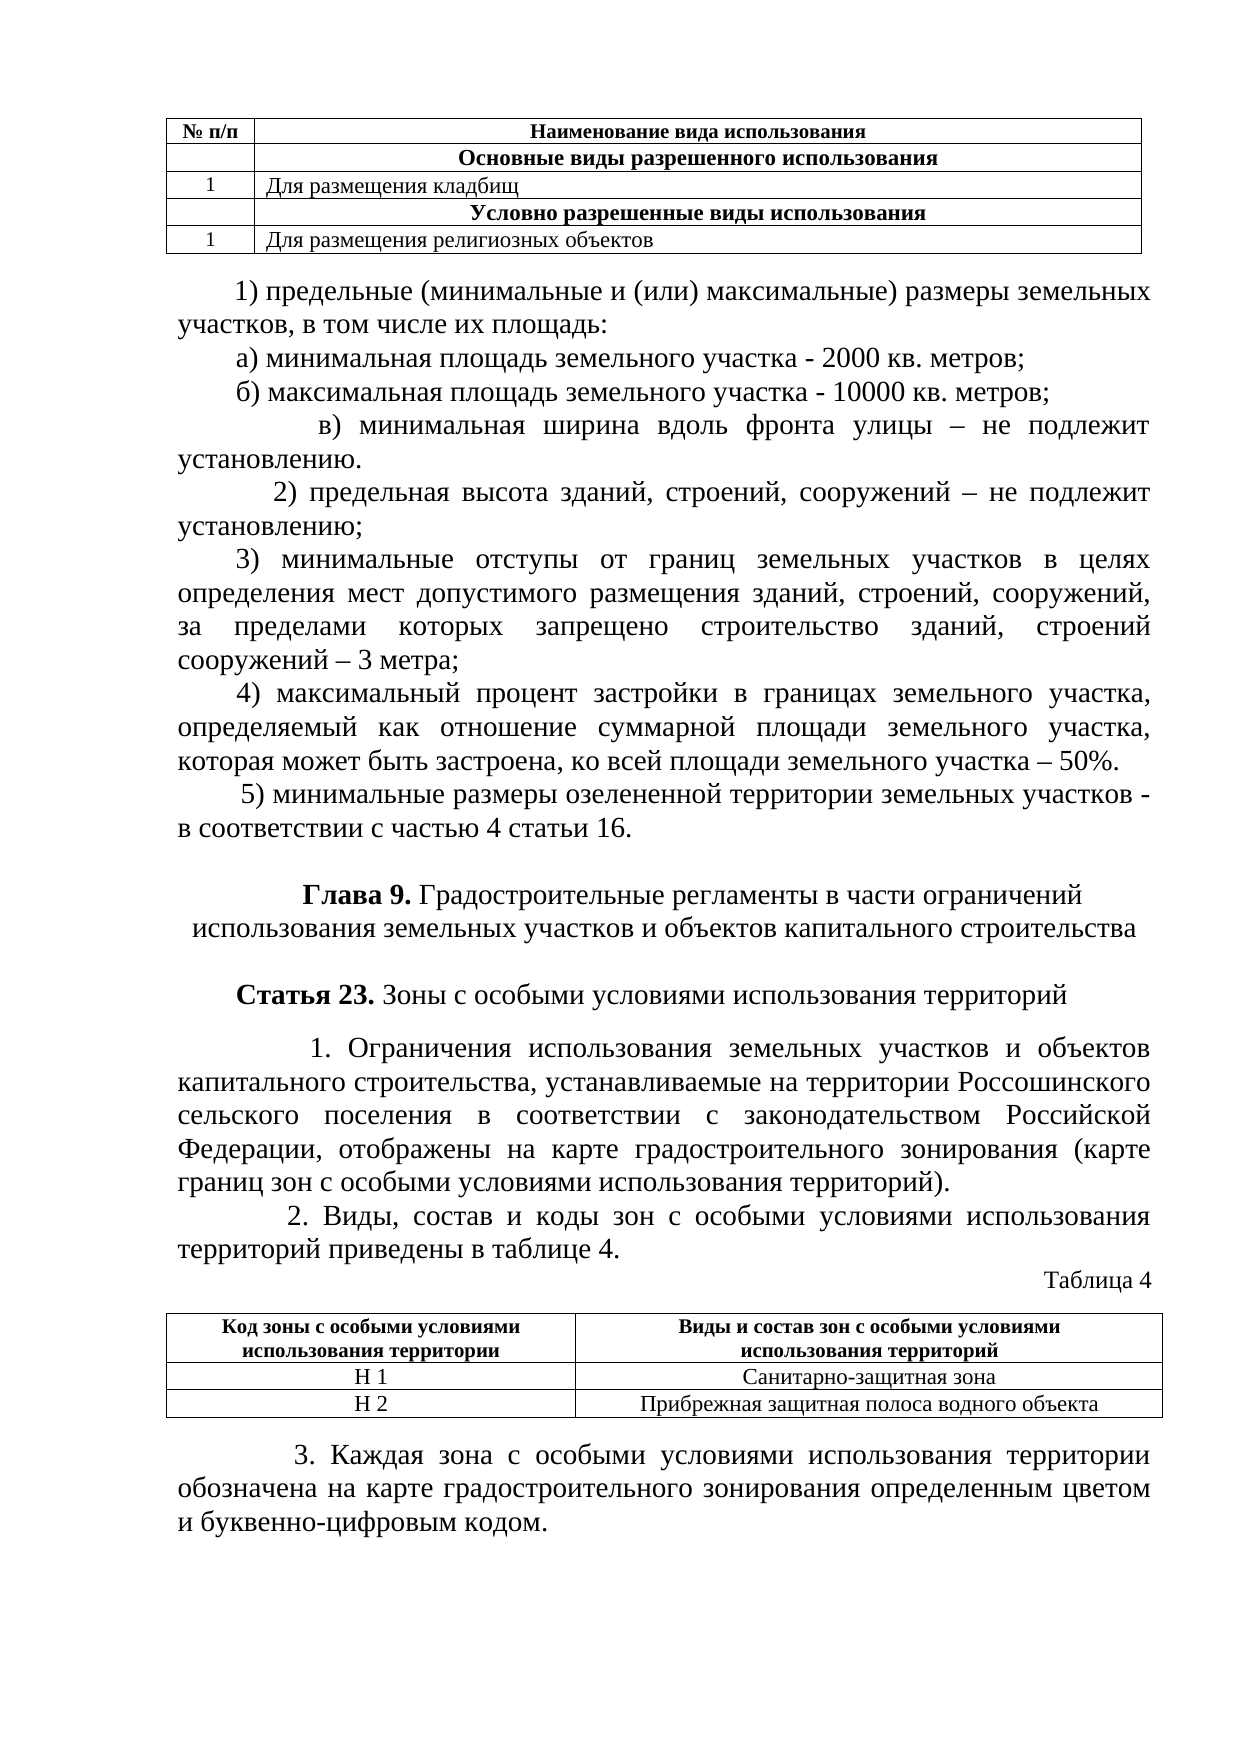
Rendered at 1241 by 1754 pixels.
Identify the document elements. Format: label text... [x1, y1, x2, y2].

table_header Виды и состав зон с особыми условиями использования территорий [576, 1314, 1162, 1362]
table_cell Основные виды разрешенного использования [255, 144, 1141, 171]
text 1. Ограничения использования земельных участков и объектов капитального строительства, устанавливаемые на территории Россошинского сельского поселения в соответствии с законодательством Российской Федерации, отображены на карте градостроительного зонирования (карте границ зон с особыми условиями использования территорий). [177, 1030, 1152, 1198]
table_cell [167, 144, 254, 171]
text в) минимальная ширина вдоль фронта улицы – не подлежит установлению. [177, 407, 1152, 474]
text 4) максимальный процент застройки в границах земельного участка, определяемый как отношение суммарной площади земельного участка, которая может быть застроена, ко всей площади земельного участка – 50%. [177, 676, 1152, 776]
table_header Код зоны с особыми условиями использования территории [167, 1314, 575, 1362]
text 3) минимальные отступы от границ земельных участков в целях определения мест допустимого размещения зданий, строений, сооружений, за пределами которых запрещено строительство зданий, строений сооружений – 3 метра; [177, 541, 1152, 676]
text 2) предельная высота зданий, строений, сооружений – не подлежит установлению; [177, 474, 1152, 541]
text 1) предельные (минимальные и (или) максимальные) размеры земельных участков, в том числе их площадь: [177, 273, 1152, 340]
table_cell [167, 199, 254, 225]
text 5) минимальные размеры озелененной территории земельных участков - в соответствии с частью 4 статьи 16. [177, 776, 1152, 843]
text а) минимальная площадь земельного участка - 2000 кв. метров; [177, 340, 1152, 374]
text 2. Виды, состав и коды зон с особыми условиями использования территорий приведены в таблице 4. [177, 1198, 1152, 1265]
table_cell Прибрежная защитная полоса водного объекта [576, 1390, 1162, 1417]
table_cell Санитарно-защитная зона [576, 1363, 1162, 1389]
table_cell Н 2 [167, 1390, 575, 1417]
table_cell 1 [167, 172, 254, 198]
table_cell Для размещения кладбищ [255, 172, 1141, 198]
table_header Наименование вида использования [255, 119, 1141, 143]
text Глава 9. Градостроительные регламенты в части ограничений использования земельных участков и объектов капитального строительства [177, 877, 1152, 944]
text б) максимальная площадь земельного участка - 10000 кв. метров; [177, 374, 1152, 407]
text Статья 23. Зоны с особыми условиями использования территорий [177, 977, 1152, 1011]
table_cell Н 1 [167, 1363, 575, 1389]
text Таблица 4 [177, 1265, 1152, 1294]
table_cell Для размещения религиозных объектов [255, 226, 1141, 253]
table_header № п/п [167, 119, 254, 143]
table_cell 1 [167, 226, 254, 253]
text 3. Каждая зона с особыми условиями использования территории обозначена на карте градостроительного зонирования определенным цветом и буквенно-цифровым кодом. [177, 1437, 1152, 1538]
table_cell Условно разрешенные виды использования [255, 199, 1141, 225]
